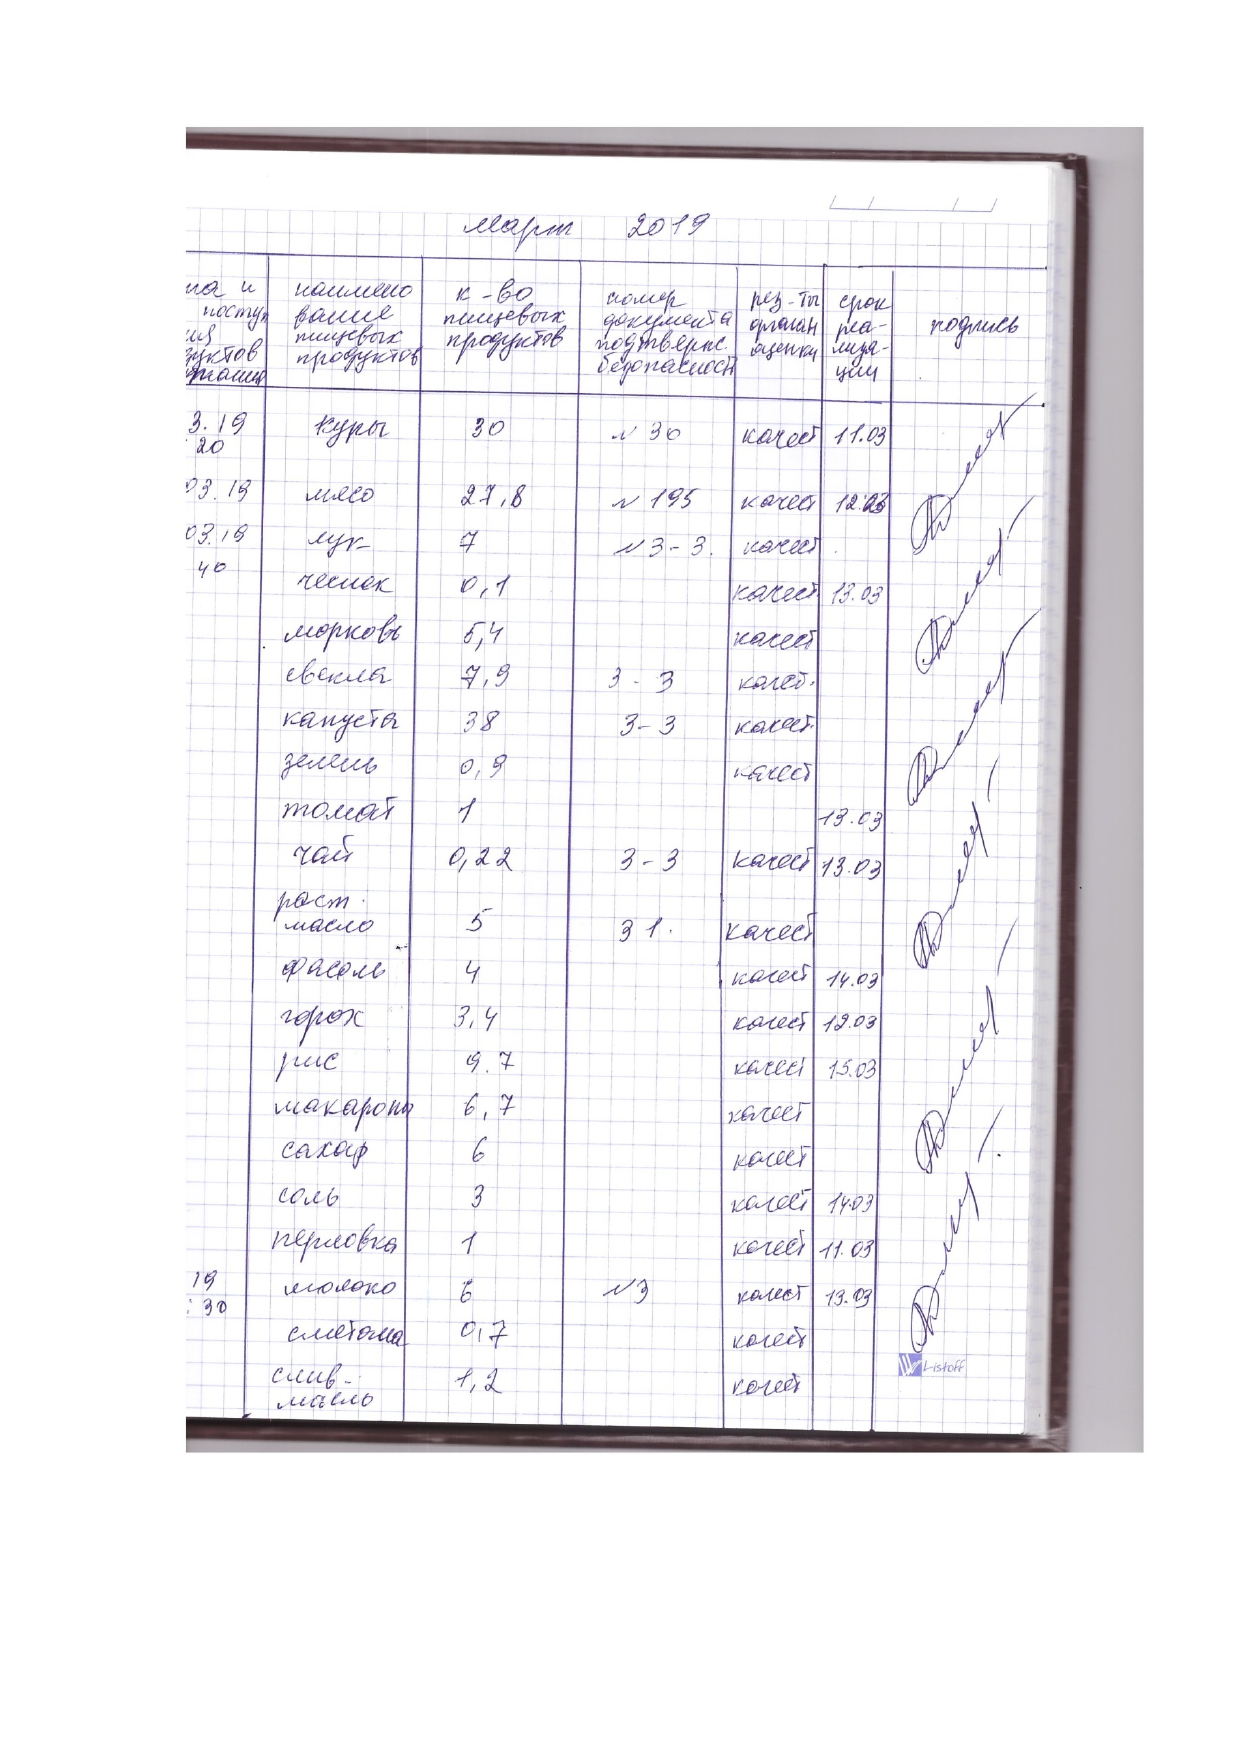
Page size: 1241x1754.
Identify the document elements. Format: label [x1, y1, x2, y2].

picture [177, 118, 1152, 1461]
